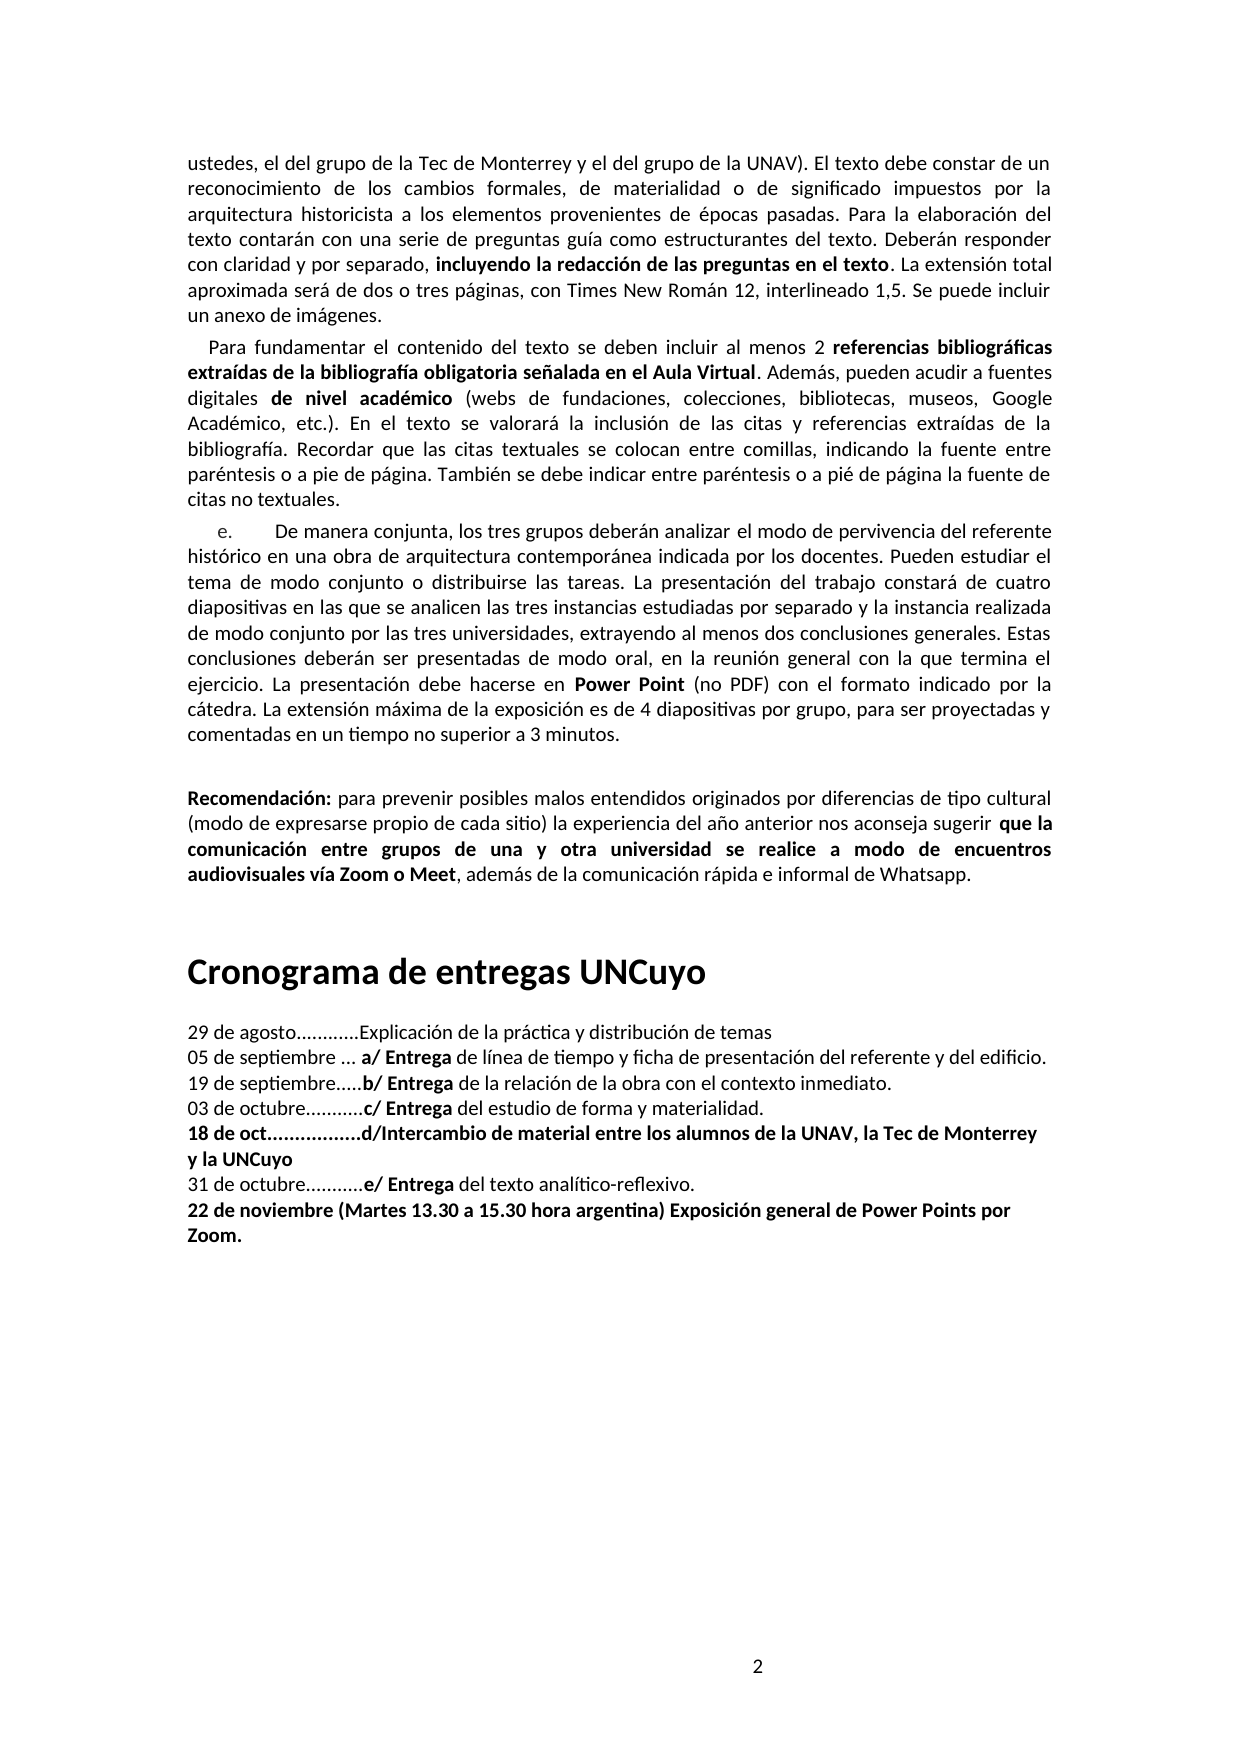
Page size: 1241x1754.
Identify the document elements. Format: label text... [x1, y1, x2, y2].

text 18 de oct.................d/Intercambio de material entre los alumnos de la UNAV, la Tec de Monterrey y la UNCuyo [187, 1121, 1053, 1171]
text 29 de agosto............Explicación de la práctica y distribución de temas [187, 1019, 1053, 1044]
text 31 de octubre...........e/ Entrega del texto analítico-reflexivo. [187, 1171, 1053, 1197]
text 19 de septiembre.....b/ Entrega de la relación de la obra con el contexto inmediato. [187, 1070, 1053, 1095]
text Recomendación: para prevenir posibles malos entendidos originados por diferencias de tipo cultural (modo de expresarse propio de cada sitio) la experiencia del año anterior nos aconseja sugerir que la comunicación entre grupos de una y otra universidad se realice a modo de encuentros audiovisuales vía Zoom o Meet, además de la comunicación rápida e informal de Whatsapp. [187, 785, 1053, 887]
text 05 de septiembre ... a/ Entrega de línea de tiempo y ficha de presentación del referente y del edificio. [187, 1044, 1053, 1070]
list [187, 150, 1053, 328]
text Cronograma de entregas UNCuyo [187, 948, 1053, 993]
text 03 de octubre...........c/ Entrega del estudio de forma y materialidad. [187, 1095, 1053, 1121]
list De manera conjunta, los tres grupos deberán analizar el modo de pervivencia del referente histórico en una obra de arquitectura contemporánea indicada por los docentes. Pueden estudiar el tema de modo conjunto o distribuirse las tareas. La presentación del trabajo constará de cuatro diapositivas en las que se analicen las tres instancias estudiadas por separado y la instancia realizada de modo conjunto por las tres universidades, extrayendo al menos dos conclusiones generales. Estas conclusiones deberán ser presentadas de modo oral, en la reunión general con la que termina el ejercicio. La presentación debe hacerse en Power Point (no PDF) con el formato indicado por la cátedra. La extensión máxima de la exposición es de 4 diapositivas por grupo, para ser proyectadas y comentadas en un tiempo no superior a 3 minutos. [187, 518, 1053, 747]
list Para fundamentar el contenido del texto se deben incluir al menos 2 referencias bibliográficas extraídas de la bibliografía obligatoria señalada en el Aula Virtual. Además, pueden acudir a fuentes digitales de nivel académico (webs de fundaciones, colecciones, bibliotecas, museos, Google Académico, etc.). En el texto se valorará la inclusión de las citas y referencias extraídas de la bibliografía. Recordar que las citas textuales se colocan entre comillas, indicando la fuente entre paréntesis o a pie de página. También se debe indicar entre paréntesis o a pié de página la fuente de citas no textuales. [187, 334, 1053, 512]
text 22 de noviembre (Martes 13.30 a 15.30 hora argentina) Exposición general de Power Points por Zoom. [187, 1197, 1053, 1248]
